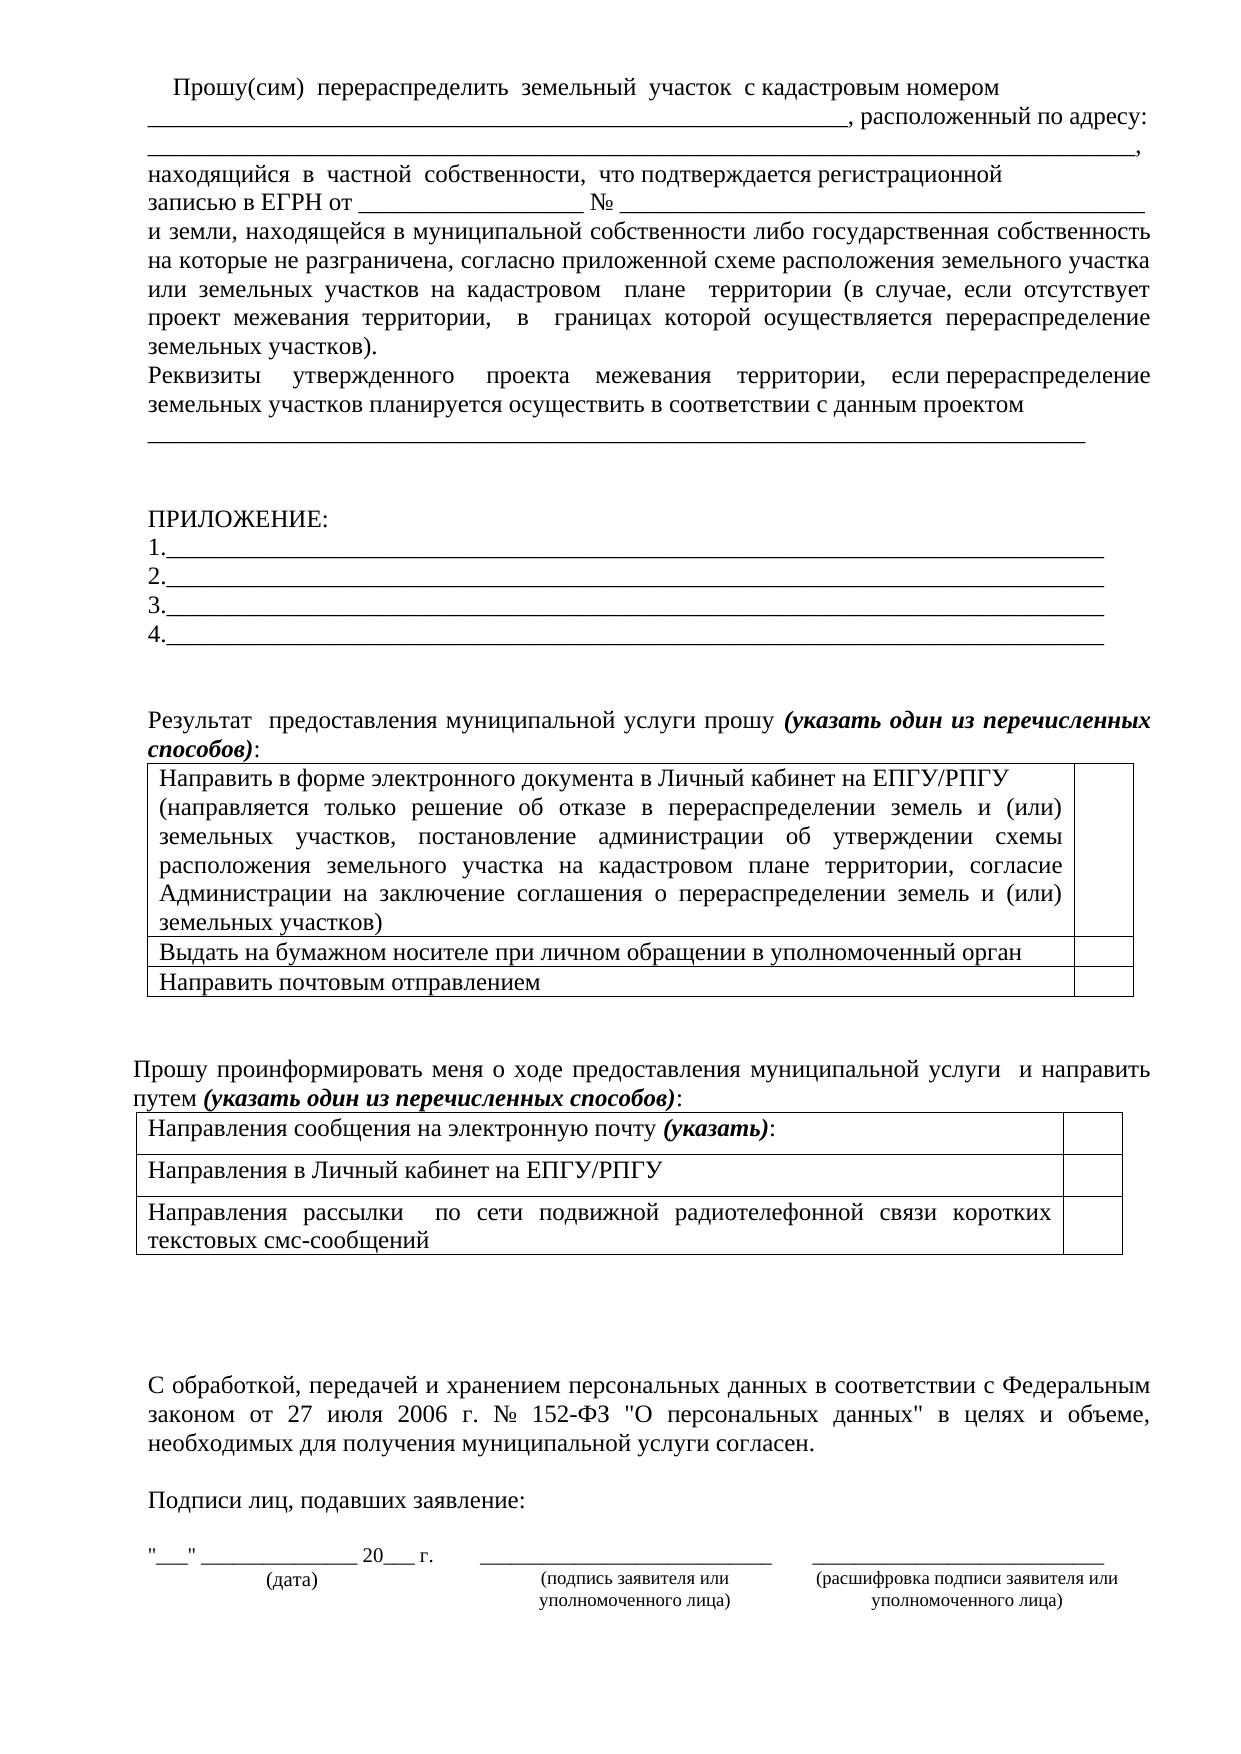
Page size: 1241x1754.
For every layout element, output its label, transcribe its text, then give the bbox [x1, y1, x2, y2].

table_cell [1064, 1155, 1122, 1196]
table_cell Направления в Личный кабинет на ЕПГУ/РПГУ [137, 1155, 1063, 1196]
table_cell [1075, 937, 1133, 966]
text 4.___________________________________________________________________________ [148, 619, 1152, 647]
table_cell Направить почтовым отправлением [148, 967, 1074, 996]
text Прошу проинформировать меня о ходе предоставления муниципальной услуги и направить путем (указать один из перечисленных способов): [133, 1054, 1152, 1112]
table_cell [1064, 1197, 1122, 1254]
text 2.___________________________________________________________________________ [148, 561, 1152, 590]
text С обработкой, передачей и хранением персональных данных в соответствии с Федеральным законом от 27 июля 2006 г. № 152-ФЗ "О персональных данных" в целях и объеме, необходимых для получения муниципальной услуги согласен. [148, 1370, 1152, 1457]
text записью в ЕГРН от __________________ № __________________________________________ [148, 187, 1152, 216]
text находящийся в частной собственности, что подтверждается регистрационной [148, 159, 1152, 187]
table_cell Направления рассылки по сети подвижной радиотелефонной связи коротких текстовых смс-сообщений [137, 1197, 1063, 1254]
text Реквизиты утвержденного проекта межевания территории, если перераспределение земельных участков планируется осуществить в соответствии с данным проектом [148, 360, 1152, 417]
text ПРИЛОЖЕНИЕ: [148, 504, 1152, 532]
table_header ____________________________ (подпись заявителя или уполномоченного лица) [469, 1543, 801, 1610]
text ___________________________________________________________________________ [148, 417, 1152, 446]
table_header Направить в форме электронного документа в Личный кабинет на ЕПГУ/РПГУ (направляется только решение об отказе в перераспределении земель и (или) земельных участков, постановление администрации об утверждении схемы расположения земельного участка на кадастровом плане территории, согласие Администрации на заключение соглашения о перераспределении земель и (или) земельных участков) [148, 764, 1074, 936]
table_header [1064, 1113, 1122, 1154]
text Результат предоставления муниципальной услуги прошу (указать один из перечисленных способов): [148, 705, 1152, 762]
text 1.___________________________________________________________________________ [148, 532, 1152, 561]
table_header [1075, 764, 1133, 936]
text Подписи лиц, подавших заявление: [148, 1485, 1152, 1514]
text _______________________________________________________________________________, [148, 130, 1152, 159]
text ________________________________________________________, расположенный по адресу: [148, 101, 1152, 130]
text Прошу(сим) перераспределить земельный участок с кадастровым номером [148, 72, 1152, 101]
table_cell [1075, 967, 1133, 996]
text 3.___________________________________________________________________________ [148, 590, 1152, 619]
text и земли, находящейся в муниципальной собственности либо государственная собственность на которые не разграничена, согласно приложенной схеме расположения земельного участка или земельных участков на кадастровом плане территории (в случае, если отсутствует проект межевания территории, в границах которой осуществляется перераспределение земельных участков). [148, 216, 1152, 360]
table_cell Выдать на бумажном носителе при личном обращении в уполномоченный орган [148, 937, 1074, 966]
table_header ____________________________ (расшифровка подписи заявителя или уполномоченного лица) [801, 1543, 1133, 1610]
table_header "___" _______________ 20___ г. (дата) [136, 1543, 469, 1610]
table_header Направления сообщения на электронную почту (указать): [137, 1113, 1063, 1154]
